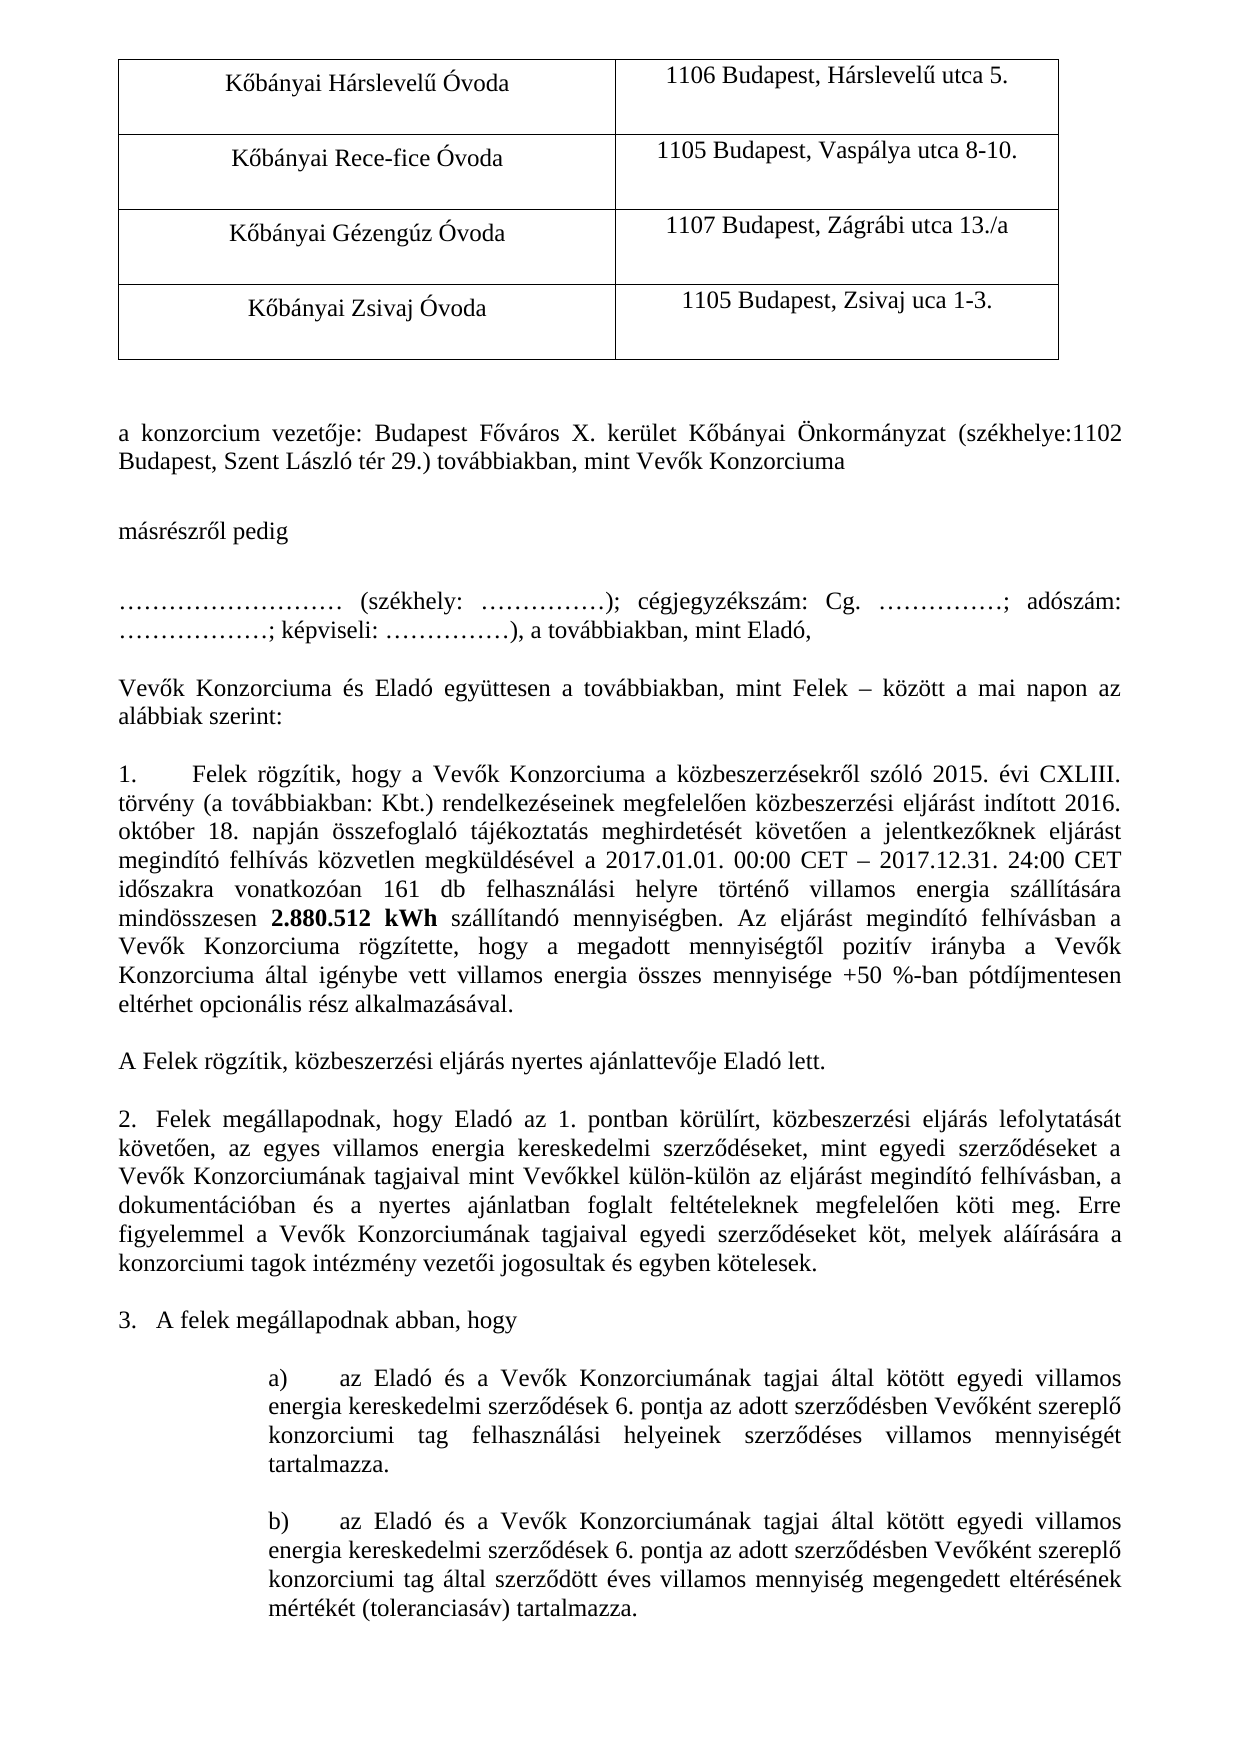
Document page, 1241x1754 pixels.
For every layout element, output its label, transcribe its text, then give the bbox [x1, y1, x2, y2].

text Vevők Konzorciuma és Eladó együttesen a továbbiakban, mint Felek – között a mai napon az alábbiak szerint: [118, 673, 1122, 730]
table_cell 1105 Budapest, Vaspálya utca 8-10. [616, 135, 1058, 209]
text ……………………… (székhely: ……………); cégjegyzékszám: Cg. ……………; adószám:………………; képviseli: ……………), a továbbiakban, mint Eladó, [118, 586, 1122, 644]
list Felek megállapodnak, hogy Eladó az 1. pontban körülírt, közbeszerzési eljárás lefolytatását követően, az egyes villamos energia kereskedelmi szerződéseket, mint egyedi szerződéseket a Vevők Konzorciumának tagjaival mint Vevőkkel külön-külön az eljárást megindító felhívásban, a dokumentációban és a nyertes ajánlatban foglalt feltételeknek megfelelően köti meg. Erre figyelemmel a Vevők Konzorciumának tagjaival egyedi szerződéseket köt, melyek aláírására a konzorciumi tagok intézmény vezetői jogosultak és egyben kötelesek. [118, 1104, 1122, 1276]
list az Eladó és a Vevők Konzorciumának tagjai által kötött egyedi villamos energia kereskedelmi szerződések 6. pontja az adott szerződésben Vevőként szereplő konzorciumi tag felhasználási helyeinek szerződéses villamos mennyiségét tartalmazza. [268, 1363, 1122, 1478]
list az Eladó és a Vevők Konzorciumának tagjai által kötött egyedi villamos energia kereskedelmi szerződések 6. pontja az adott szerződésben Vevőként szereplő konzorciumi tag által szerződött éves villamos mennyiség megengedett eltérésének mértékét (toleranciasáv) tartalmazza. [268, 1506, 1122, 1621]
table_cell Kőbányai Zsivaj Óvoda [119, 285, 615, 359]
table_cell Kőbányai Rece-fice Óvoda [119, 135, 615, 209]
text a konzorcium vezetője: Budapest Főváros X. kerület Kőbányai Önkormányzat (székhelye:1102 Budapest, Szent László tér 29.) továbbiakban, mint Vevők Konzorciuma [118, 418, 1122, 475]
table_cell 1105 Budapest, Zsivaj uca 1-3. [616, 285, 1058, 359]
text másrészről pedig [118, 516, 1122, 545]
text 1. Felek rögzítik, hogy a Vevők Konzorciuma a közbeszerzésekről szóló 2015. évi CXLIII. törvény (a továbbiakban: Kbt.) rendelkezéseinek megfelelően közbeszerzési eljárást indított 2016. október 18. napján összefoglaló tájékoztatás meghirdetését követően a jelentkezőknek eljárást megindító felhívás közvetlen megküldésével a 2017.01.01. 00:00 CET – 2017.12.31. 24:00 CET időszakra vonatkozóan 161 db felhasználási helyre történő villamos energia szállítására mindösszesen 2.880.512 kWh szállítandó mennyiségben. Az eljárást megindító felhívásban a Vevők Konzorciuma rögzítette, hogy a megadott mennyiségtől pozitív irányba a Vevők Konzorciuma által igénybe vett villamos energia összes mennyisége +50 %-ban pótdíjmentesen eltérhet opcionális rész alkalmazásával. [118, 759, 1122, 1018]
table_cell 1107 Budapest, Zágrábi utca 13./a [616, 210, 1058, 284]
list A felek megállapodnak abban, hogy [118, 1305, 1122, 1334]
text A Felek rögzítik, közbeszerzési eljárás nyertes ajánlattevője Eladó lett. [118, 1046, 1122, 1075]
table_cell Kőbányai Gézengúz Óvoda [119, 210, 615, 284]
table_cell Kőbányai Hárslevelű Óvoda [119, 60, 615, 134]
table_cell 1106 Budapest, Hárslevelű utca 5. [616, 60, 1058, 134]
